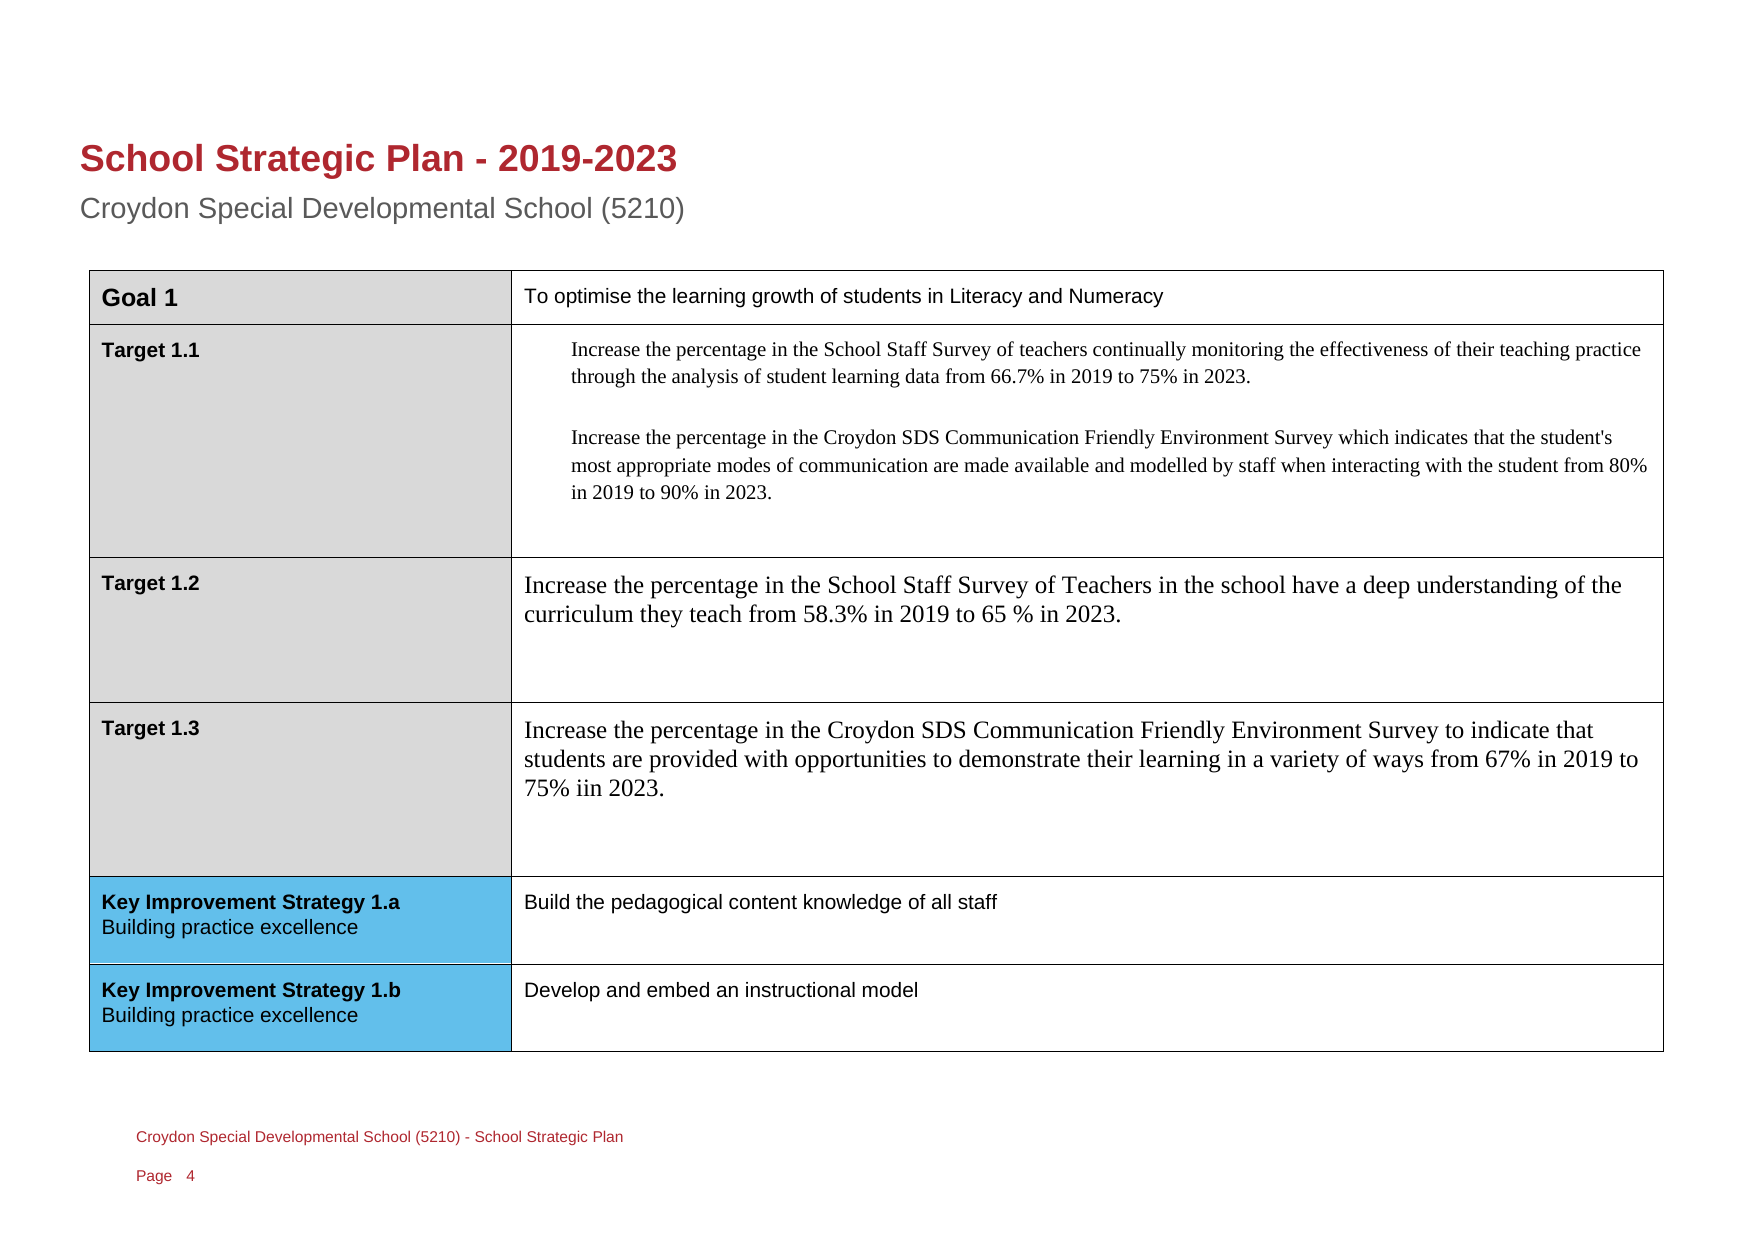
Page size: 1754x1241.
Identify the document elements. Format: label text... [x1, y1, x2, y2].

table_cell Increase the percentage in the Croydon SDS Communication Friendly Environment Survey to indicate that students are provided with opportunities to demonstrate their learning in a variety of ways from 67% in 2019 to 75% iin 2023. [512, 703, 1663, 876]
text School Strategic Plan - 2019-2023 [79, 136, 1608, 179]
table_cell Develop and embed an instructional model [512, 965, 1663, 1051]
table_cell Target 1.2 [90, 558, 511, 702]
table_header Goal 1 [90, 271, 511, 324]
table_header To optimise the learning growth of students in Literacy and Numeracy [512, 271, 1663, 324]
text Croydon Special Developmental School (5210) [79, 191, 1608, 225]
table_cell Target 1.1 [90, 325, 511, 557]
table_cell Key Improvement Strategy 1.a Building practice excellence [90, 877, 511, 963]
table_cell Target 1.3 [90, 703, 511, 876]
table_cell Increase the percentage in the School Staff Survey of Teachers in the school have a deep understanding of the curriculum they teach from 58.3% in 2019 to 65 % in 2023. [512, 558, 1663, 702]
table_cell Key Improvement Strategy 1.b Building practice excellence [90, 965, 511, 1051]
table_cell Build the pedagogical content knowledge of all staff [512, 877, 1663, 963]
table_cell Increase the percentage in the School Staff Survey of teachers continually monitoring the effectiveness of their teaching practice through the analysis of student learning data from 66.7% in 2019 to 75% in 2023. Increase the percentage in the Croydon SDS Communication Friendly Environment Survey which indicates that the student's most appropriate modes of communication are made available and modelled by staff when interacting with the student from 80% in 2019 to 90% in 2023. [512, 325, 1663, 557]
